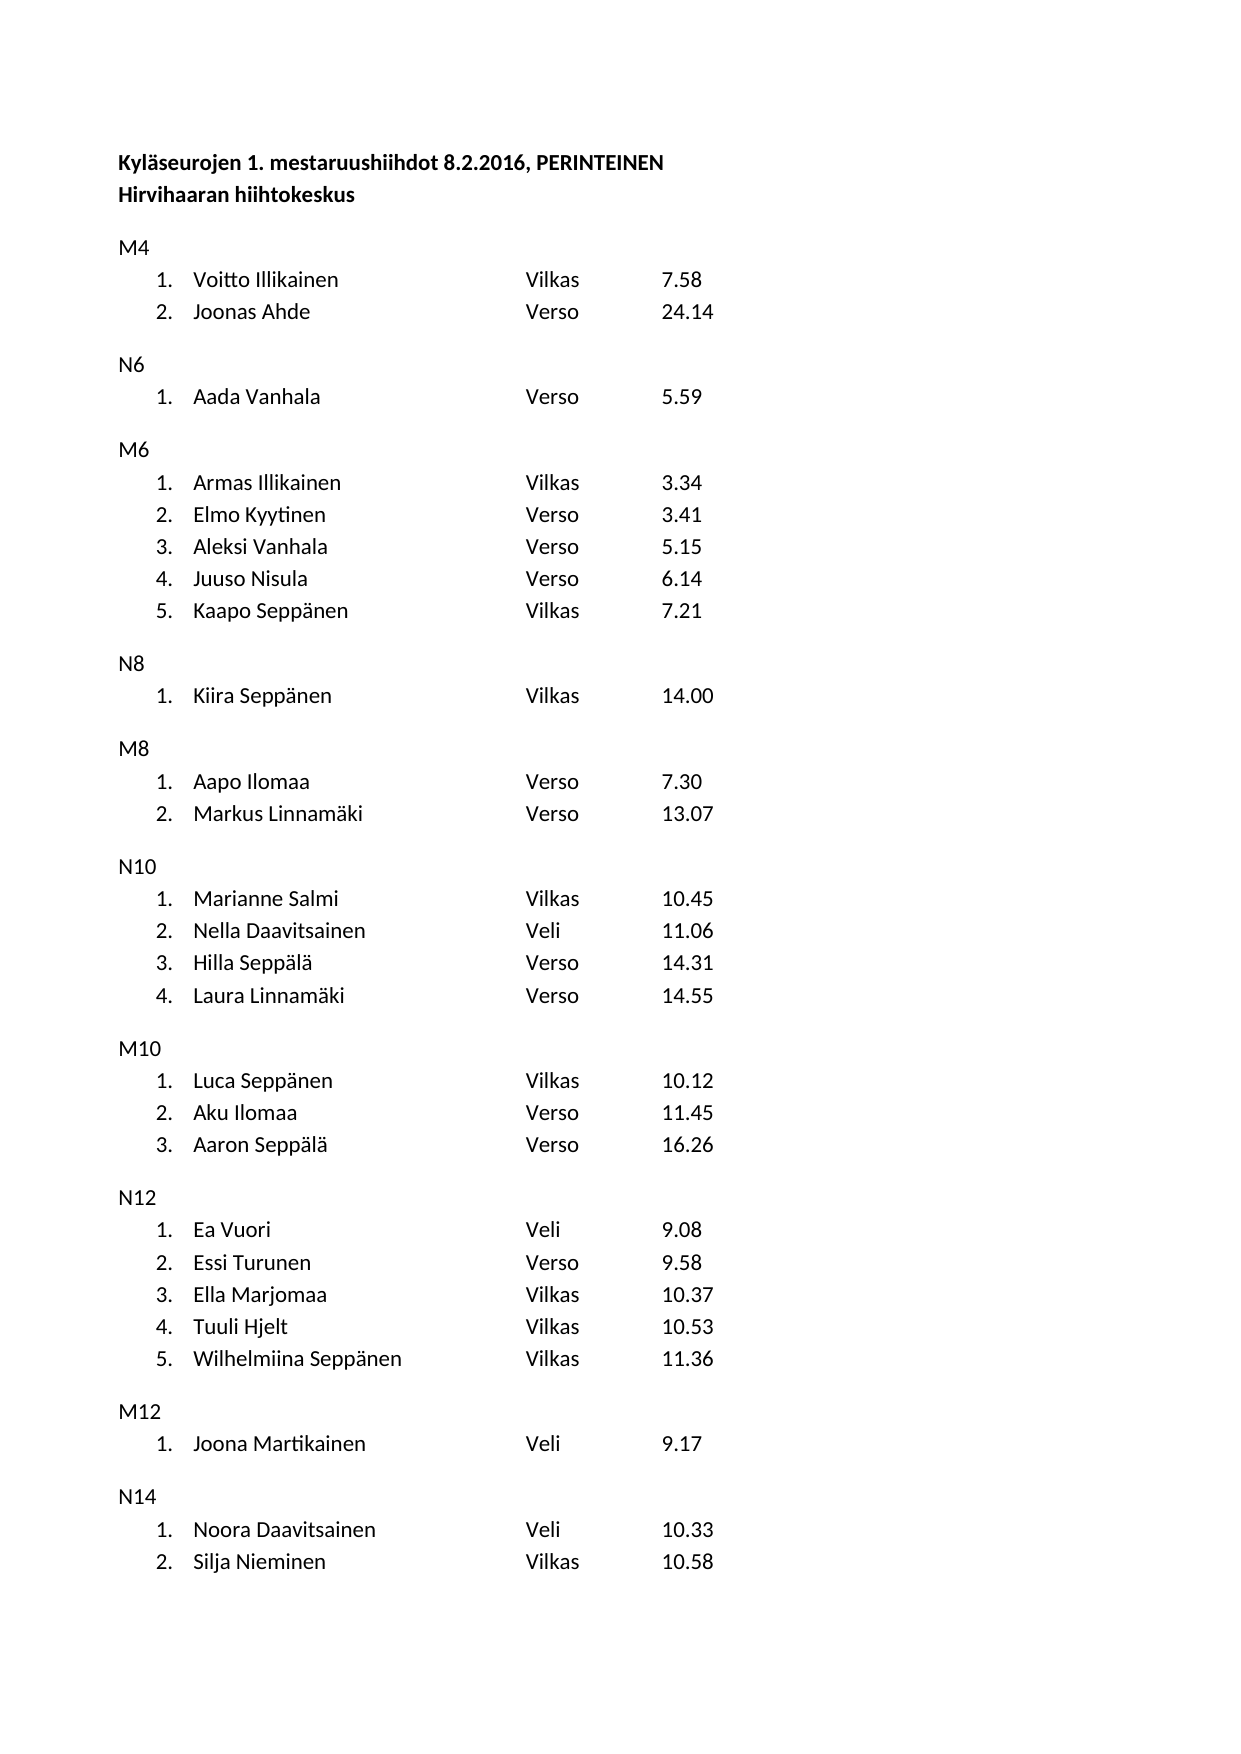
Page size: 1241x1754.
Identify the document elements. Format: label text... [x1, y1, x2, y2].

list Joonas Ahde Verso 24.14 [156, 297, 1122, 325]
list Elmo Kyytinen Verso 3.41 [156, 500, 1122, 528]
list Marianne Salmi Vilkas 10.45 [156, 884, 1122, 912]
list Ea Vuori Veli 9.08 [156, 1216, 1122, 1243]
list Aapo Ilomaa Verso 7.30 [156, 767, 1122, 795]
list Noora Daavitsainen Veli 10.33 [156, 1515, 1122, 1543]
list Joona Martikainen Veli 9.17 [156, 1429, 1122, 1457]
list Kaapo Seppänen Vilkas 7.21 [156, 596, 1122, 624]
list Aada Vanhala Verso 5.59 [156, 382, 1122, 410]
text M4 [118, 233, 1122, 261]
text M6 [118, 435, 1122, 463]
list Kiira Seppänen Vilkas 14.00 [156, 682, 1122, 709]
list Hilla Seppälä Verso 14.31 [156, 948, 1122, 977]
list Aleksi Vanhala Verso 5.15 [156, 532, 1122, 560]
list Ella Marjomaa Vilkas 10.37 [156, 1280, 1122, 1308]
text N8 [118, 649, 1122, 677]
list Aku Ilomaa Verso 11.45 [156, 1098, 1122, 1126]
list Tuuli Hjelt Vilkas 10.53 [156, 1312, 1122, 1340]
list Silja Nieminen Vilkas 10.58 [156, 1547, 1122, 1575]
list Markus Linnamäki Verso 13.07 [156, 799, 1122, 827]
text N10 [118, 852, 1122, 880]
list Armas Illikainen Vilkas 3.34 [156, 468, 1122, 496]
list Juuso Nisula Verso 6.14 [156, 564, 1122, 592]
list Voitto Illikainen Vilkas 7.58 [156, 265, 1122, 293]
text M10 [118, 1034, 1122, 1062]
list Aaron Seppälä Verso 16.26 [156, 1130, 1122, 1158]
text M12 [118, 1397, 1122, 1425]
list Essi Turunen Verso 9.58 [156, 1248, 1122, 1276]
list Nella Daavitsainen Veli 11.06 [156, 916, 1122, 944]
list Wilhelmiina Seppänen Vilkas 11.36 [156, 1344, 1122, 1372]
list Laura Linnamäki Verso 14.55 [156, 981, 1122, 1009]
text M8 [118, 734, 1122, 763]
text Kyläseurojen 1. mestaruushiihdot 8.2.2016, PERINTEINEN Hirvihaaran hiihtokeskus [118, 148, 1122, 208]
list Luca Seppänen Vilkas 10.12 [156, 1066, 1122, 1094]
text N6 [118, 350, 1122, 378]
text N12 [118, 1183, 1122, 1211]
text N14 [118, 1482, 1122, 1511]
